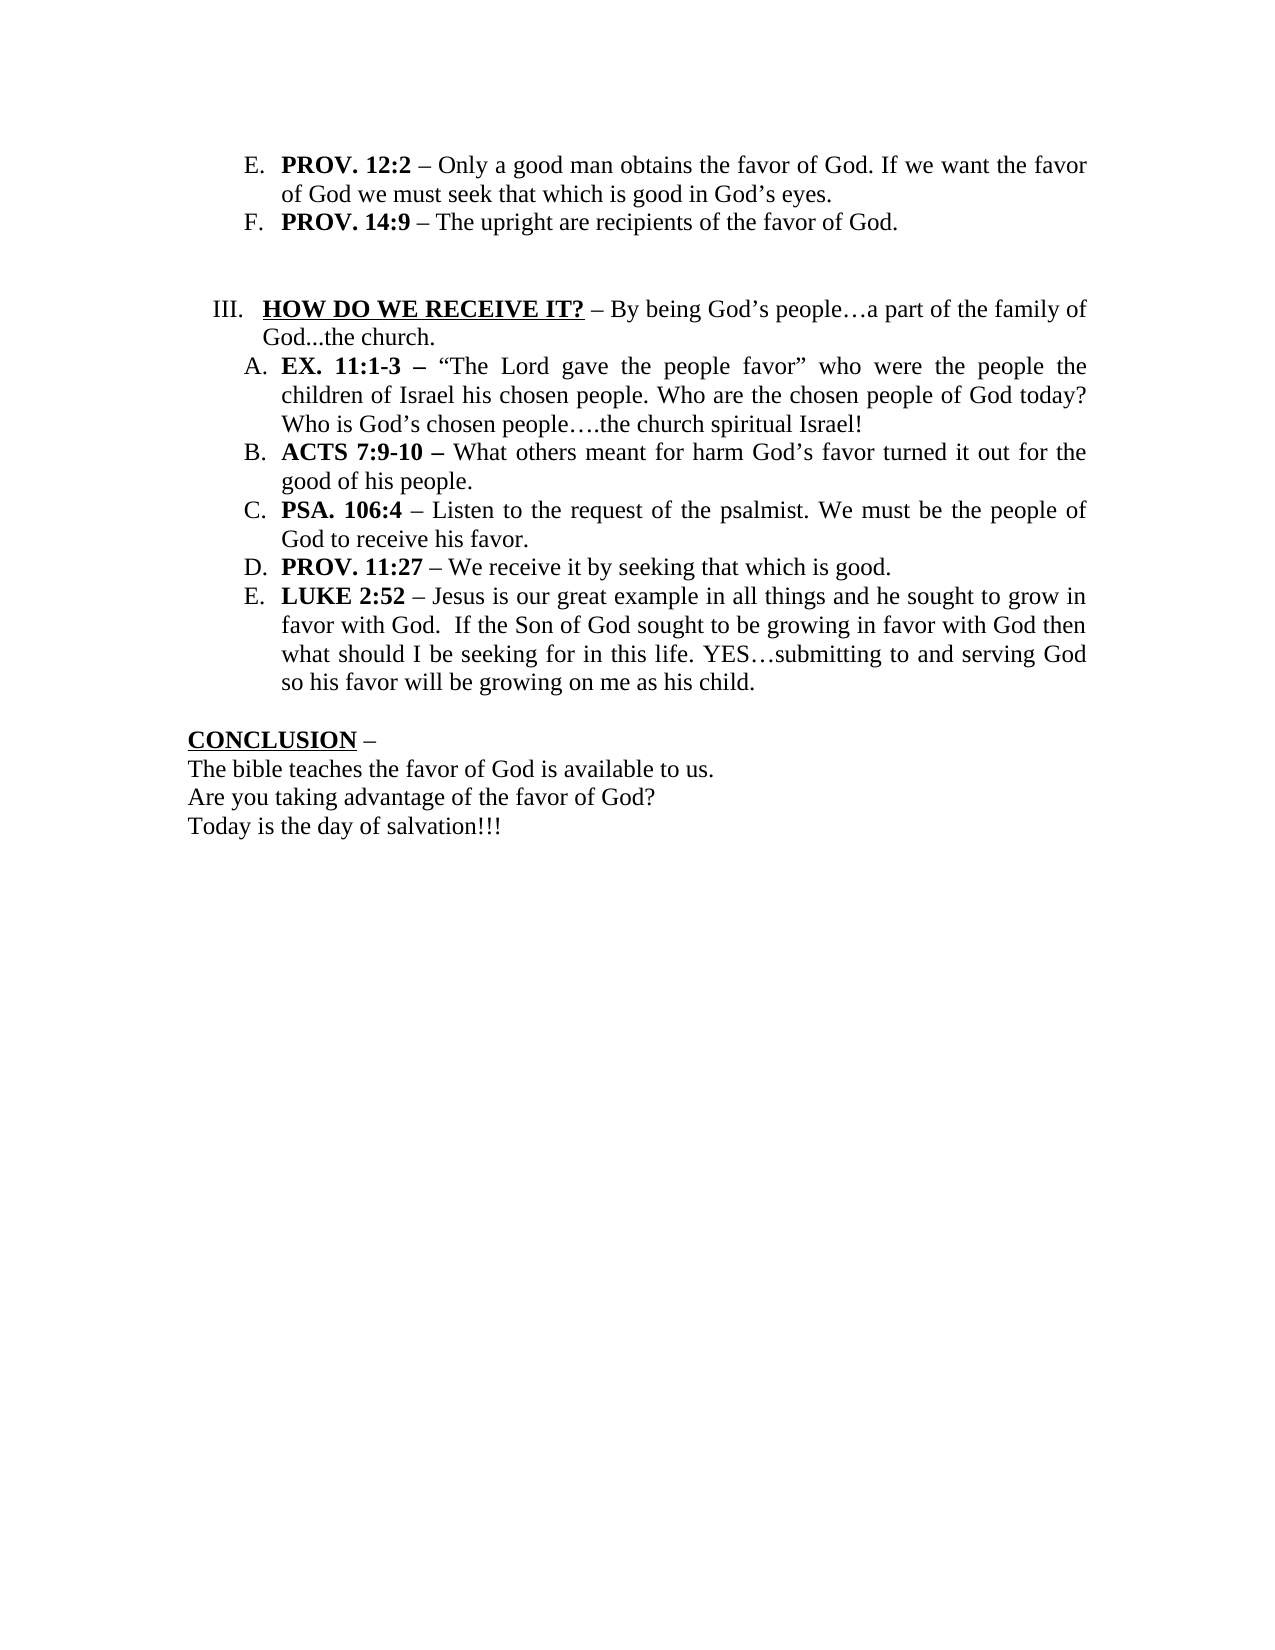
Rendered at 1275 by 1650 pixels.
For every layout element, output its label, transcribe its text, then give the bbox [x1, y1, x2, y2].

list PROV. 11:27 – We receive it by seeking that which is good. [244, 552, 1087, 581]
text The bible teaches the favor of God is available to us. [187, 754, 1087, 782]
list PROV. 14:9 – The upright are recipients of the favor of God. [244, 207, 1087, 236]
list ACTS 7:9-10 – What others meant for harm God’s favor turned it out for the good of his people. [244, 437, 1087, 495]
text Today is the day of salvation!!! [187, 811, 1087, 840]
list PROV. 12:2 – Only a good man obtains the favor of God. If we want the favor of God we must seek that which is good in God’s eyes. [244, 150, 1087, 207]
text CONCLUSION – [187, 725, 1087, 754]
list LUKE 2:52 – Jesus is our great example in all things and he sought to grow in favor with God. If the Son of God sought to be growing in favor with God then what should I be seeking for in this life. YES…submitting to and serving God so his favor will be growing on me as his child. [244, 581, 1087, 696]
list PSA. 106:4 – Listen to the request of the psalmist. We must be the people of God to receive his favor. [244, 495, 1087, 552]
list HOW DO WE RECEIVE IT? – By being God’s people…a part of the family of God...the church. [244, 294, 1087, 351]
list EX. 11:1-3 – “The Lord gave the people favor” who were the people the children of Israel his chosen people. Who are the chosen people of God today? Who is God’s chosen people….the church spiritual Israel! [244, 351, 1087, 437]
text Are you taking advantage of the favor of God? [187, 782, 1087, 811]
